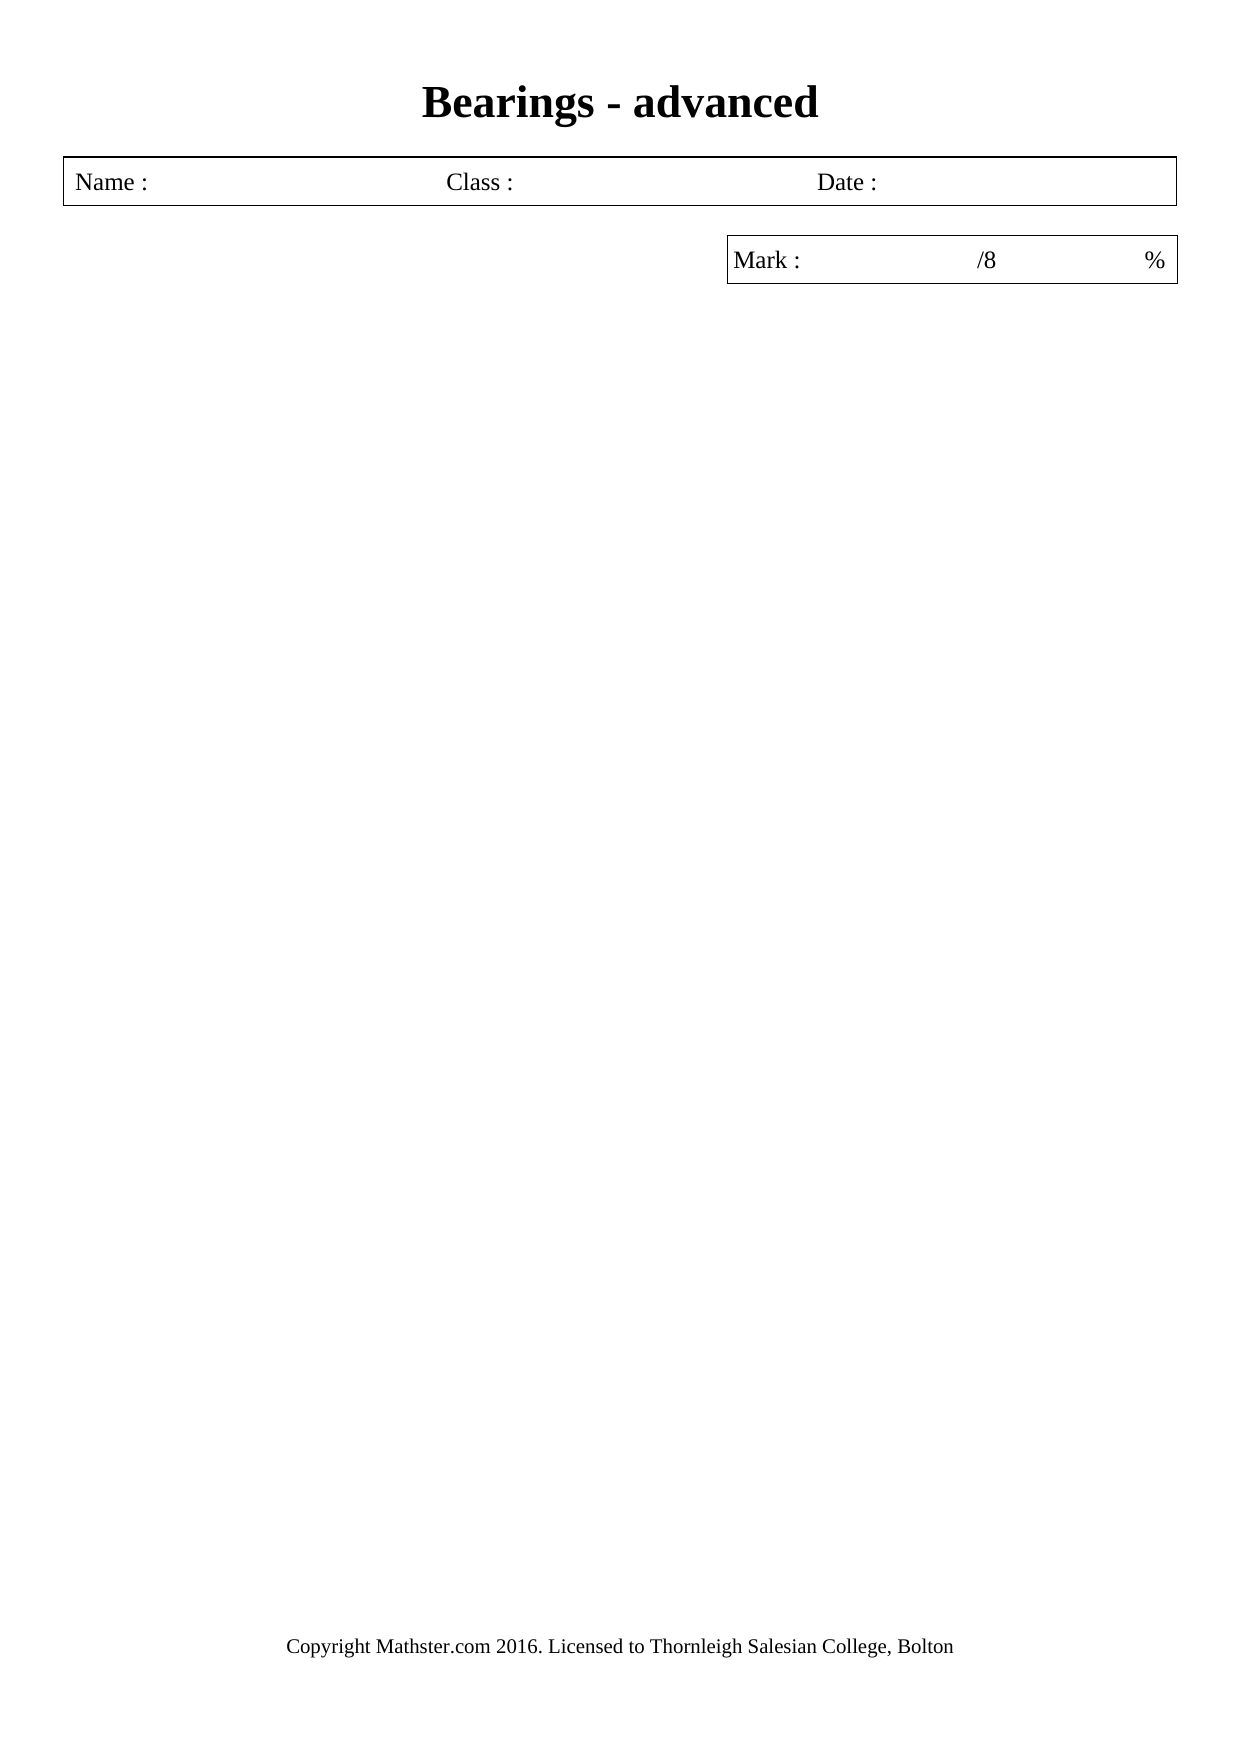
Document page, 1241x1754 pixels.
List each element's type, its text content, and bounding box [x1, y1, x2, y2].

table_header Class : [435, 158, 806, 205]
table_header /8 [915, 236, 1064, 283]
table_header % [1065, 236, 1177, 283]
text Bearings - advanced [75, 75, 1165, 128]
table_header Mark : [728, 236, 914, 283]
table_header Date : [806, 158, 1176, 205]
table_header Name : [64, 158, 435, 205]
